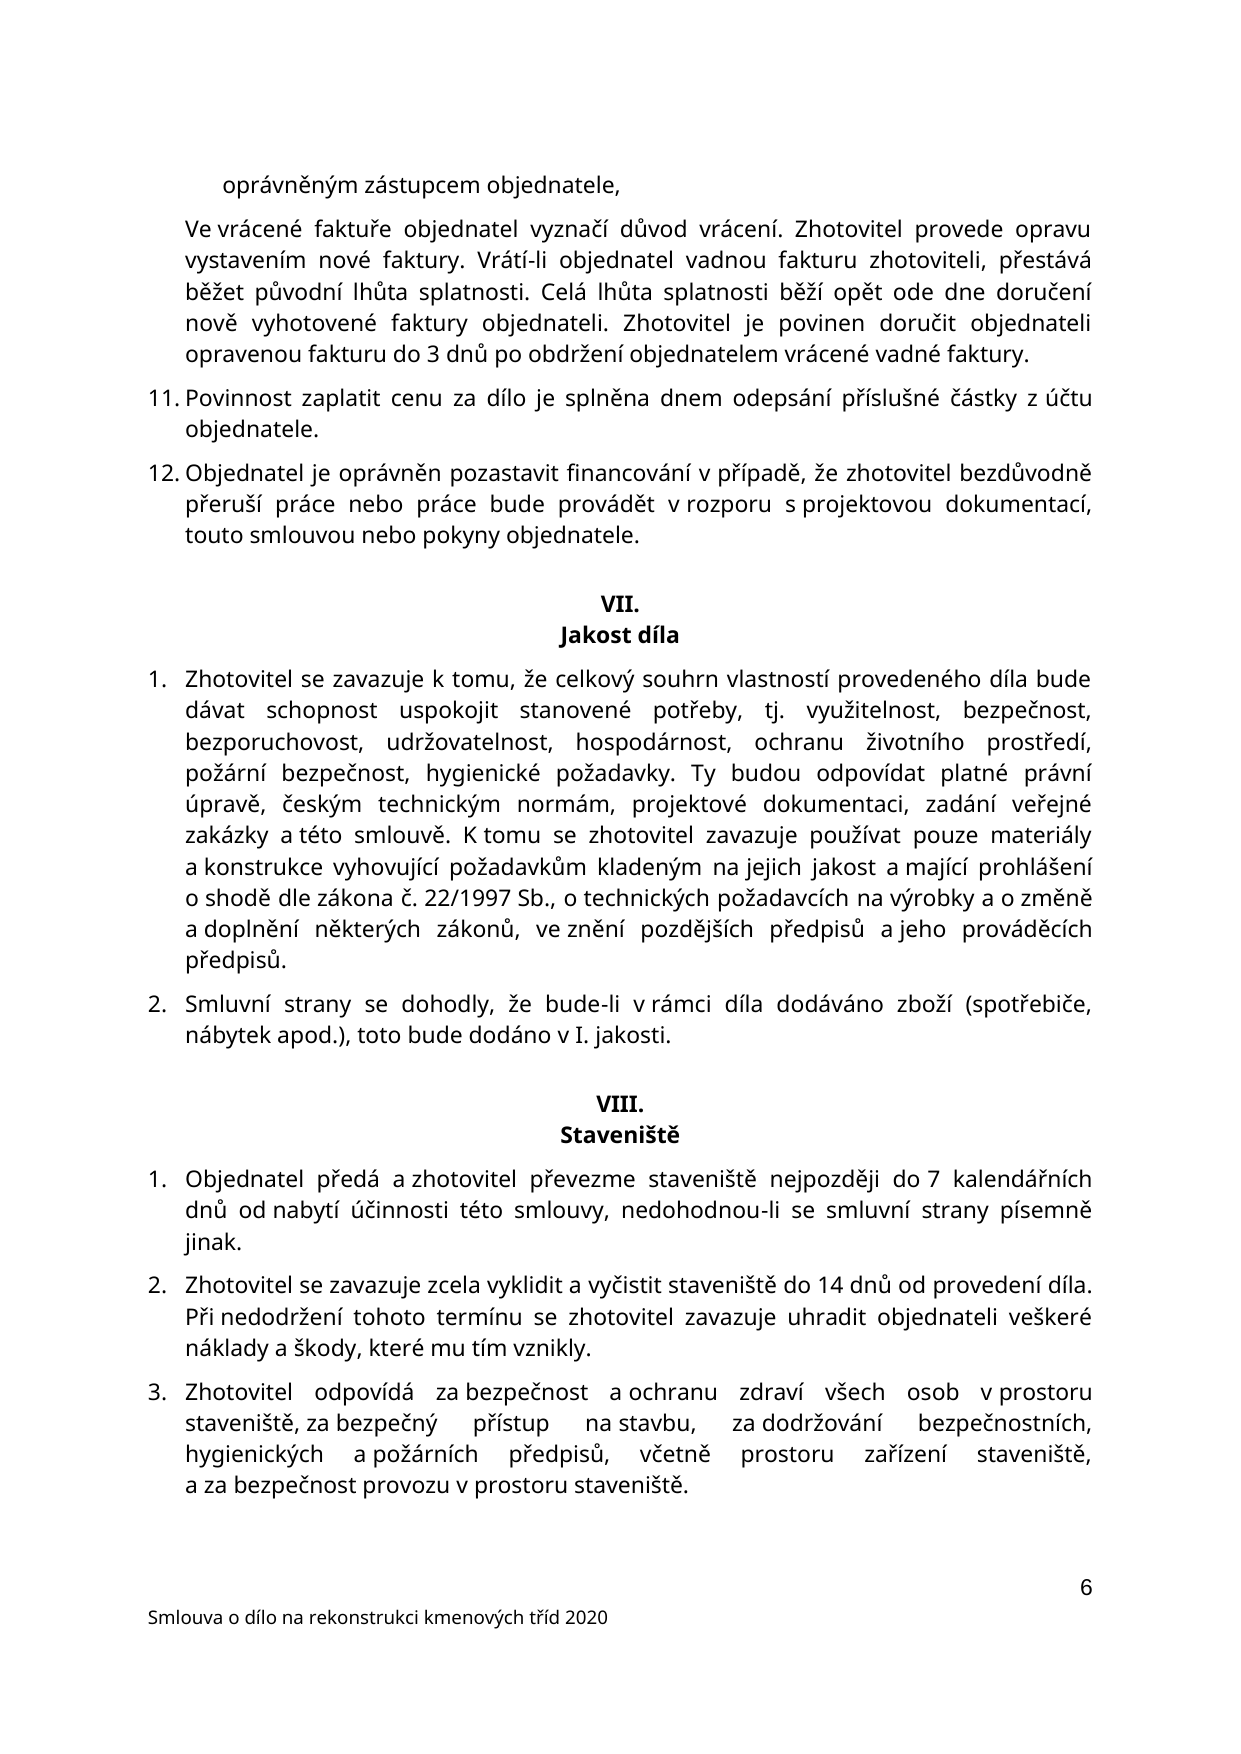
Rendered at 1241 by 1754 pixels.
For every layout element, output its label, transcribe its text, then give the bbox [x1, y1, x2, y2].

list Zhotovitel se zavazuje zcela vyklidit a vyčistit staveniště do 14 dnů od provedení díla. Při nedodržení tohoto termínu se zhotovitel zavazuje uhradit objednateli veškeré náklady a škody, které mu tím vznikly. [148, 1269, 1092, 1363]
list Smluvní strany se dohodly, že bude-li v rámci díla dodáváno zboží (spotřebiče, nábytek apod.), toto bude dodáno v I. jakosti. [148, 988, 1092, 1050]
list Zhotovitel odpovídá za bezpečnost a ochranu zdraví všech osob v prostoru staveniště, za bezpečný přístup na stavbu, za dodržování bezpečnostních, hygienických a požárních předpisů, včetně prostoru zařízení staveniště, a za bezpečnost provozu v prostoru staveniště. [148, 1375, 1092, 1500]
list Povinnost zaplatit cenu za dílo je splněna dnem odepsání příslušné částky z účtu objednatele. [148, 382, 1092, 444]
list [185, 169, 1092, 200]
text Ve vrácené faktuře objednatel vyznačí důvod vrácení. Zhotovitel provede opravu vystavením nové faktury. Vrátí-li objednatel vadnou fakturu zhotoviteli, přestává běžet původní lhůta splatnosti. Celá lhůta splatnosti běží opět ode dne doručení nově vyhotovené faktury objednateli. Zhotovitel je povinen doručit objednateli opravenou fakturu do 3 dnů po obdržení objednatelem vrácené vadné faktury. [185, 213, 1092, 369]
text VII. Jakost díla [148, 588, 1092, 650]
text VIII. Staveniště [148, 1088, 1092, 1150]
list Objednatel předá a zhotovitel převezme staveniště nejpozději do 7 kalendářních dnů od nabytí účinnosti této smlouvy, nedohodnou-li se smluvní strany písemně jinak. [148, 1163, 1092, 1257]
list Objednatel je oprávněn pozastavit financování v případě, že zhotovitel bezdůvodně přeruší práce nebo práce bude provádět v rozporu s projektovou dokumentací, touto smlouvou nebo pokyny objednatele. [148, 457, 1092, 550]
list Zhotovitel se zavazuje k tomu, že celkový souhrn vlastností provedeného díla bude dávat schopnost uspokojit stanovené potřeby, tj. využitelnost, bezpečnost, bezporuchovost, udržovatelnost, hospodárnost, ochranu životního prostředí, požární bezpečnost, hygienické požadavky. Ty budou odpovídat platné právní úpravě, českým technickým normám, projektové dokumentaci, zadání veřejné zakázky a této smlouvě. K tomu se zhotovitel zavazuje používat pouze materiály a konstrukce vyhovující požadavkům kladeným na jejich jakost a mající prohlášení o shodě dle zákona č. 22/1997 Sb., o technických požadavcích na výrobky a o změně a doplnění některých zákonů, ve znění pozdějších předpisů a jeho prováděcích předpisů. [148, 663, 1092, 975]
